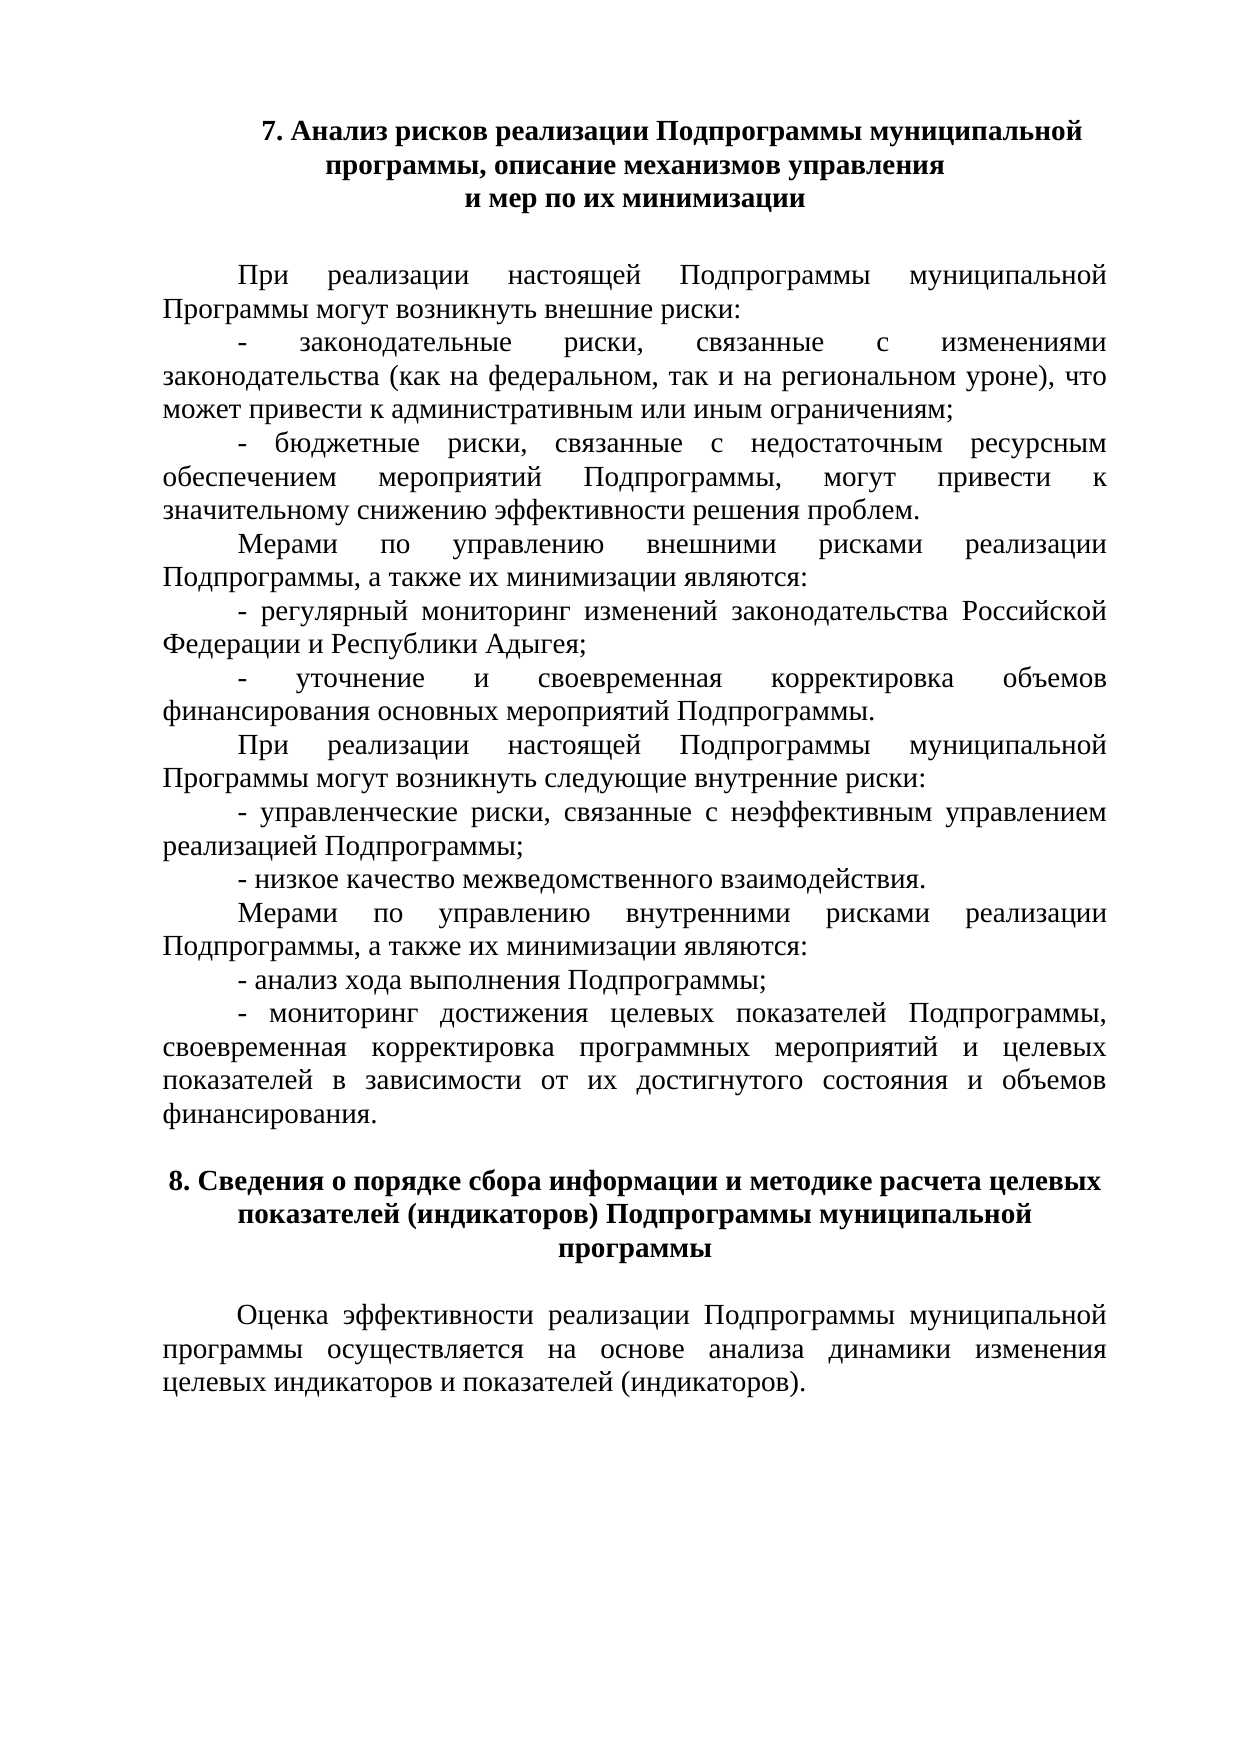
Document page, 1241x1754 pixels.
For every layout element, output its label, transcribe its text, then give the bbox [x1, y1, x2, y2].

text - бюджетные риски, связанные с недостаточным ресурсным обеспечением мероприятий Подпрограммы, могут привести к значительному снижению эффективности решения проблем. [162, 425, 1107, 526]
text Мерами по управлению внешними рисками реализации Подпрограммы, а также их минимизации являются: [162, 526, 1107, 593]
text Оценка эффективности реализации Подпрограммы муниципальной программы осуществляется на основе анализа динамики изменения целевых индикаторов и показателей (индикаторов). [162, 1297, 1107, 1398]
text - мониторинг достижения целевых показателей Подпрограммы, своевременная корректировка программных мероприятий и целевых показателей в зависимости от их достигнутого состояния и объемов финансирования. [162, 995, 1107, 1129]
text - анализ хода выполнения Подпрограммы; [162, 962, 1107, 995]
text - управленческие риски, связанные с неэффективным управлением реализацией Подпрограммы; [162, 794, 1107, 861]
text - законодательные риски, связанные с изменениями законодательства (как на федеральном, так и на региональном уроне), что может привести к административным или иным ограничениям; [162, 324, 1107, 425]
text 7. Анализ рисков реализации Подпрограммы муниципальной программы, описание механизмов управления и мер по их минимизации [162, 113, 1107, 214]
text При реализации настоящей Подпрограммы муниципальной Программы могут возникнуть внешние риски: [162, 257, 1107, 324]
text Мерами по управлению внутренними рисками реализации Подпрограммы, а также их минимизации являются: [162, 895, 1107, 962]
text 8. Сведения о порядке сбора информации и методике расчета целевых показателей (индикаторов) Подпрограммы муниципальной программы [162, 1163, 1107, 1264]
text При реализации настоящей Подпрограммы муниципальной Программы могут возникнуть следующие внутренние риски: [162, 727, 1107, 794]
text - низкое качество межведомственного взаимодействия. [162, 861, 1107, 895]
text - регулярный мониторинг изменений законодательства Российской Федерации и Республики Адыгея; [162, 593, 1107, 660]
text - уточнение и своевременная корректировка объемов финансирования основных мероприятий Подпрограммы. [162, 660, 1107, 727]
